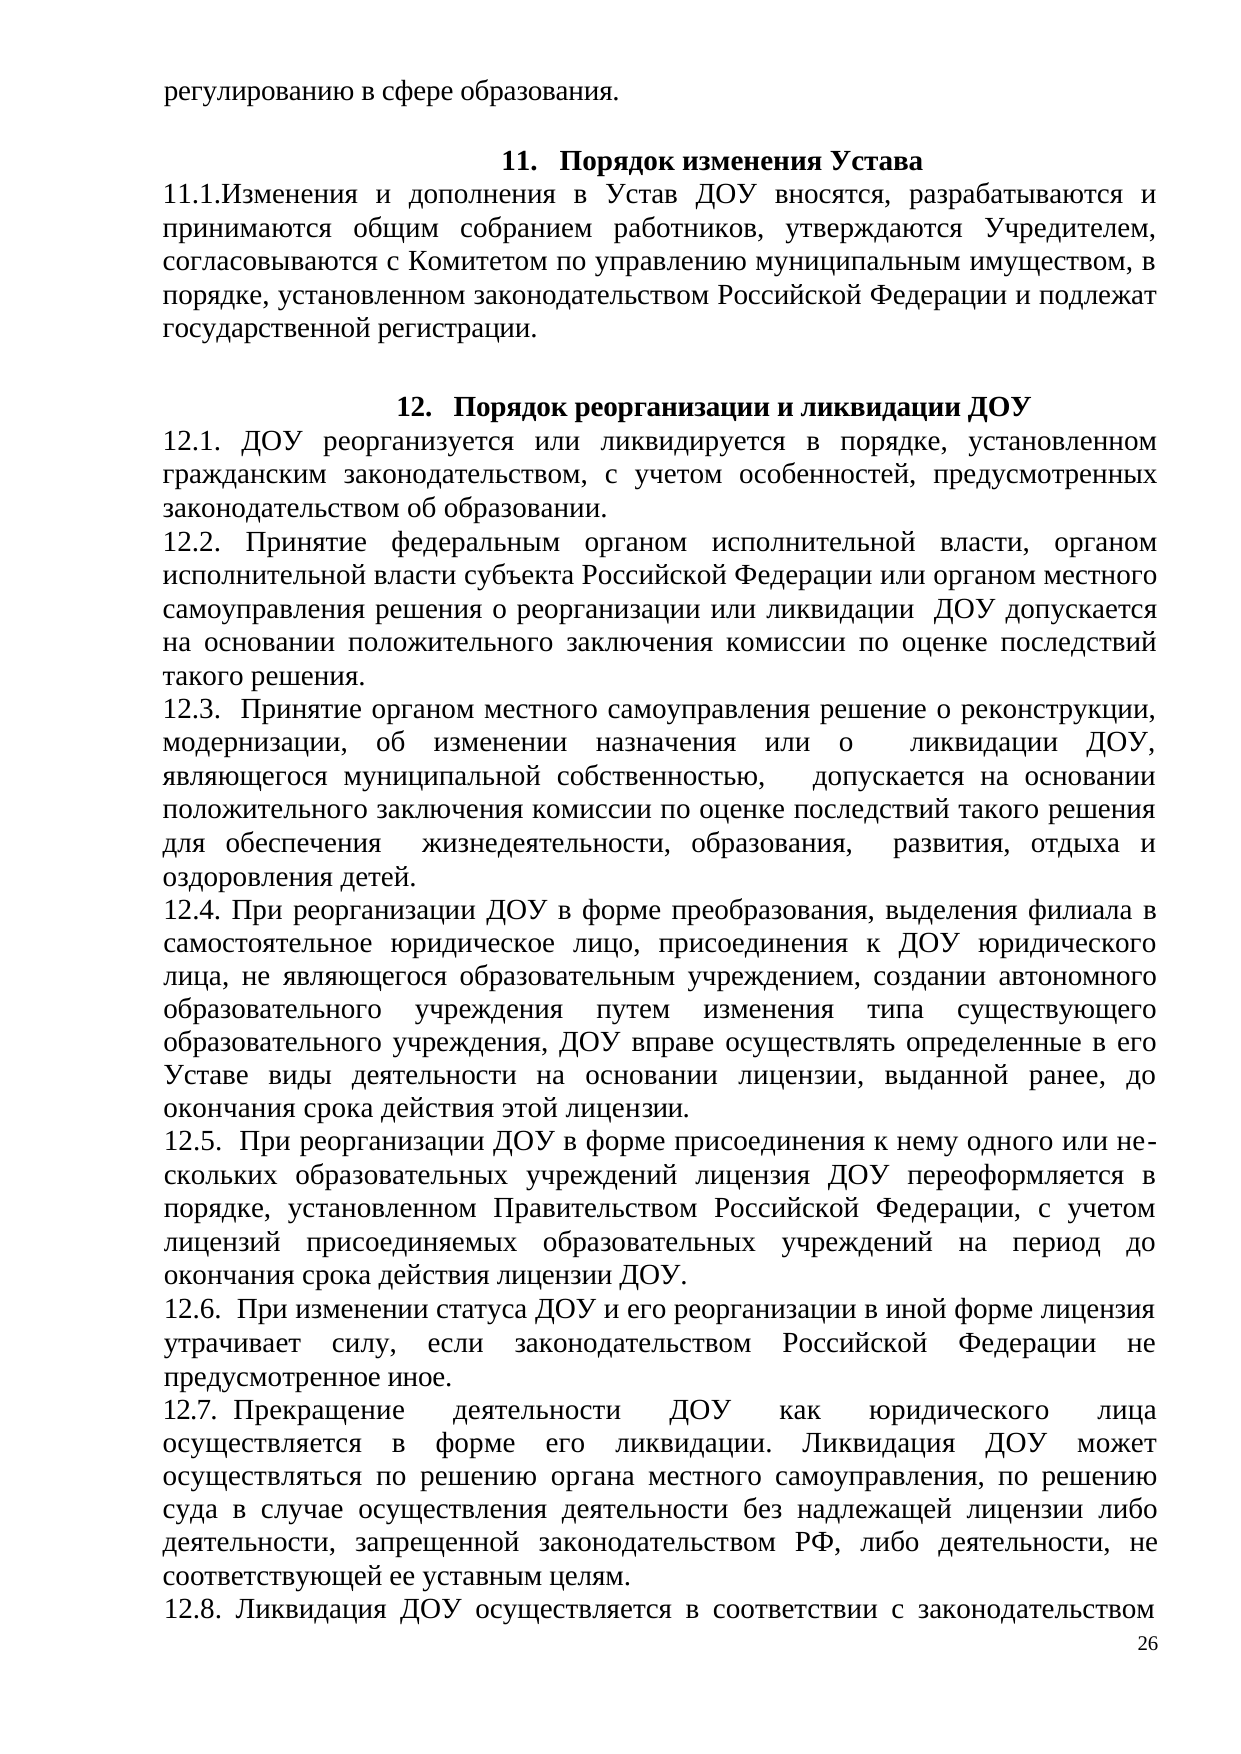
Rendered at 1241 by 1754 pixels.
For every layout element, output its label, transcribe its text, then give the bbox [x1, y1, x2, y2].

text 12.7. Прекращение деятельности ДОУ как юридического лица осуществляется в форме его ликвидации. Ликвидация ДОУ может осуществляться по решению органа местного самоуправления, по решению суда в случае осуществления деятельности без надлежащей лицензии либо деятельности, запрещенной законодательством РФ, либо деятельности, не соответствующей ее уставным целям. [162, 1393, 1158, 1592]
text 11.1.Изменения и дополнения в Устав ДОУ вносятся, разрабатываются и принимаются общим собранием работников, утверждаются Учредителем, согласовываются с Комитетом по управлению муниципальным имуществом, в порядке, установленном законодательством Российской Федерации и подлежат государственной регистрации. [162, 177, 1157, 344]
text 11. Порядок изменения Устава [501, 143, 1158, 177]
text 12.4. При реорганизации ДОУ в форме преобразования, выделения филиала в самостоятельное юридическое лицо, присоединения к ДОУ юридического лица, не являющегося образовательным учреждением, создании автономного образовательного учреждения путем изменения типа существующего образовательного учреждения, ДОУ вправе осуществлять определенные в его Уставе виды деятельности на основании лицензии, выданной ранее, до окончания срока действия этой лицензии. [163, 893, 1157, 1124]
text 12. Порядок реорганизации и ликвидации ДОУ [396, 389, 1158, 423]
text 12.3. Принятие органом местного самоуправления решение о реконструкции, модернизации, об изменении назначения или о ликвидации ДОУ, являющегося муниципальной собственностью, допускается на основании положительного заключения комиссии по оценке последствий такого решения для обеспечения жизнедеятельности, образования, развития, отдыха и оздоровления детей. [162, 691, 1157, 893]
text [163, 74, 1157, 107]
text 12.1. ДОУ реорганизуется или ликвидируется в порядке, установленном гражданским законодательством, с учетом особенностей, предусмотренных законодательством об образовании. [162, 423, 1158, 524]
text 12.5. При реорганизации ДОУ в форме присоединения к нему одного или нескольких образовательных учреждений лицензия ДОУ переоформляется в порядке, установленном Правительством Российской Федерации, с учетом лицензий присоединяемых образовательных учреждений на период до окончания срока действия лицензии ДОУ. [163, 1124, 1157, 1292]
text 12.2. Принятие федеральным органом исполнительной власти, органом исполнительной власти субъекта Российской Федерации или органом местного самоуправления решения о реорганизации или ликвидации ДОУ допускается на основании положительного заключения комиссии по оценке последствий такого решения. [162, 524, 1158, 691]
text 12.6. При изменении статуса ДОУ и его реорганизации в иной форме лицензия утрачивает силу, если законодательством Российской Федерации не предусмотренное иное. [163, 1292, 1156, 1393]
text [163, 1592, 1156, 1626]
